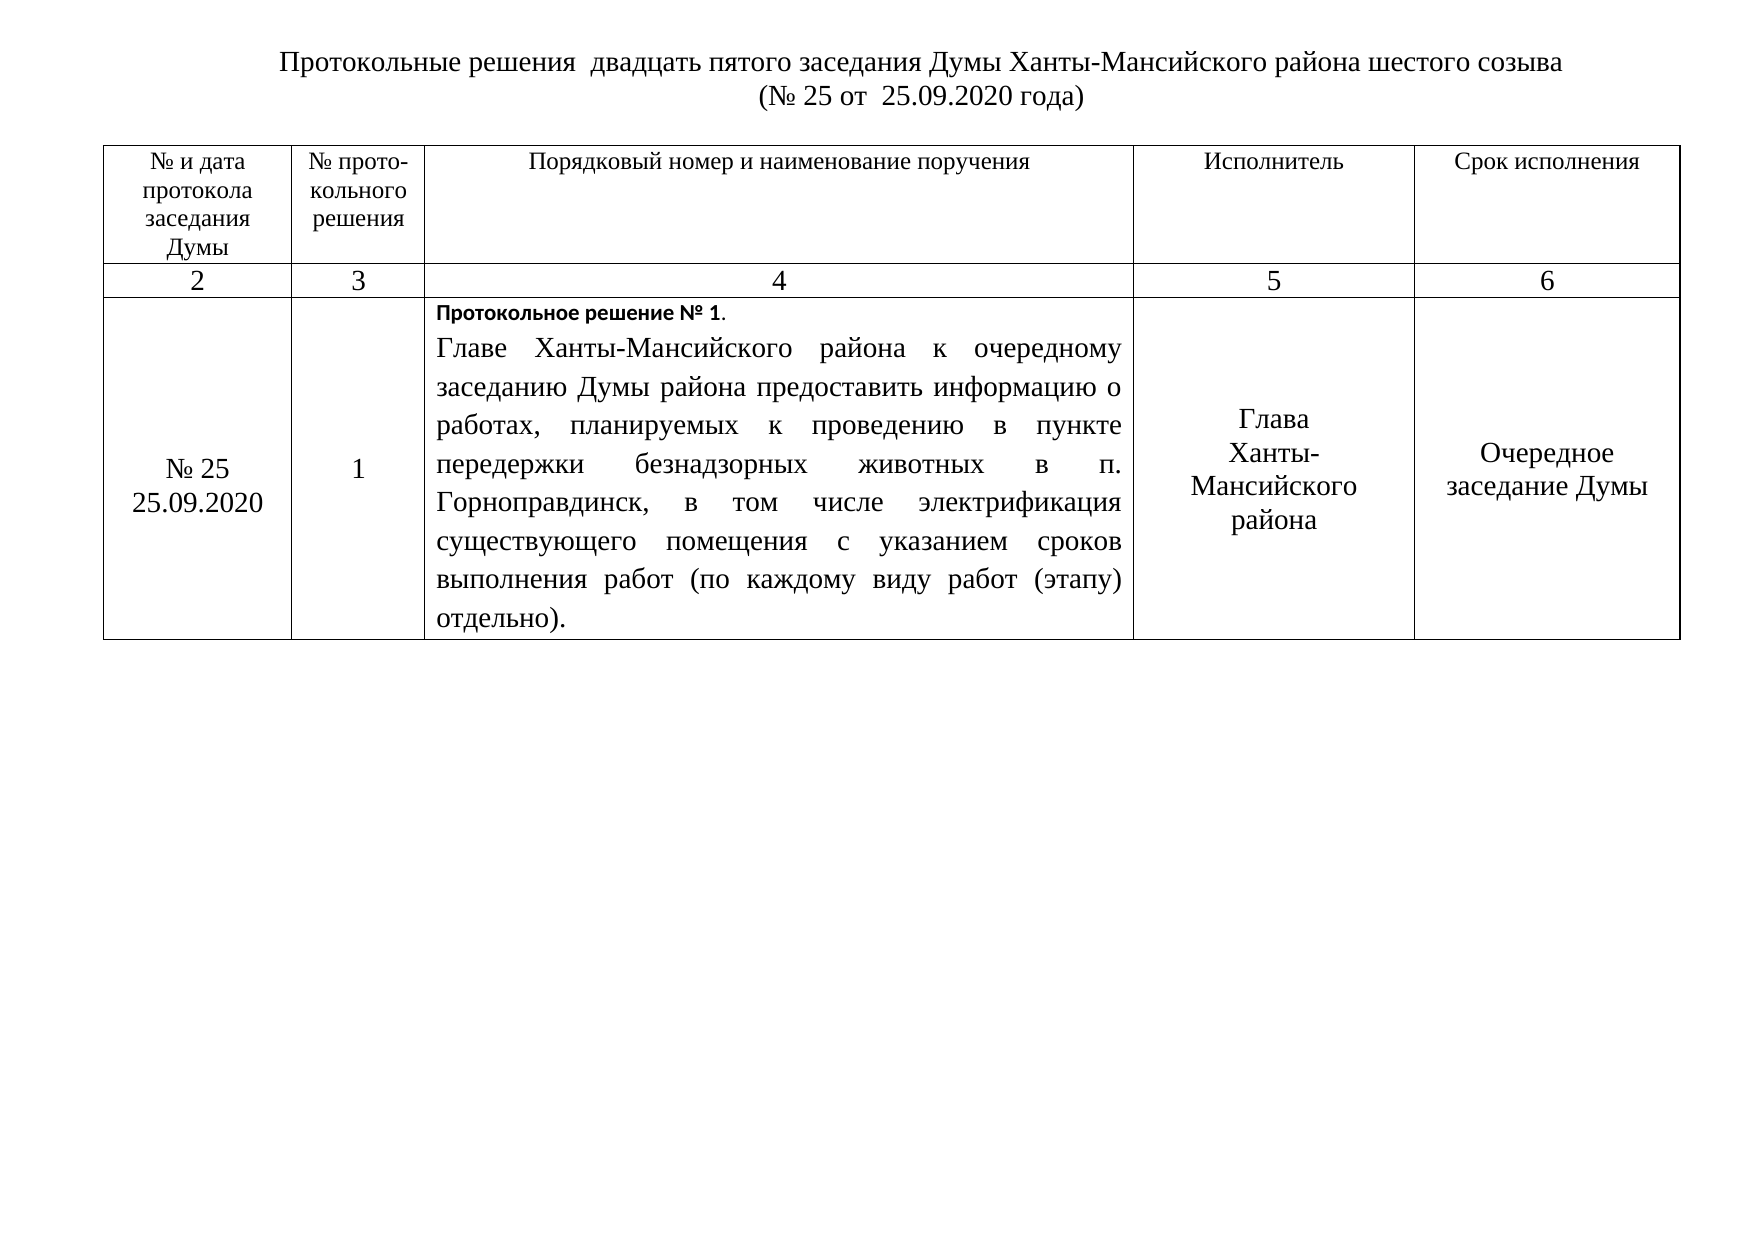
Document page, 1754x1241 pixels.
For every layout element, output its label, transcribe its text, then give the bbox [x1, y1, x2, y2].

table_cell 2 [104, 264, 291, 297]
table_header Порядковый номер и наименование поручения [425, 146, 1133, 262]
table_cell 1 [292, 298, 424, 639]
table_cell 5 [1134, 264, 1414, 297]
table_cell № 25 25.09.2020 [104, 298, 291, 639]
table_cell 6 [1415, 264, 1679, 297]
table_header № и дата протокола заседания Думы [104, 146, 291, 262]
table_header Исполнитель [1134, 146, 1414, 262]
table_cell Очередное заседание Думы [1415, 298, 1679, 639]
table_cell 3 [292, 264, 424, 297]
table_cell Глава Ханты-Мансийского района [1134, 298, 1414, 639]
text (№ 25 от 25.09.2020 года) [177, 78, 1665, 111]
text Протокольные решения двадцать пятого заседания Думы Ханты-Мансийского района шестого созыва [177, 44, 1665, 78]
table_cell 4 [425, 264, 1133, 297]
table_header Срок исполнения [1415, 146, 1679, 262]
table_header № прото-кольного решения [292, 146, 424, 262]
table_cell Протокольное решение № 1. Главе Ханты-Мансийского района к очередному заседанию Думы района предоставить информацию о работах, планируемых к проведению в пункте передержки безнадзорных животных в п. Горноправдинск, в том числе электрификация существующего помещения с указанием сроков выполнения работ (по каждому виду работ (этапу) отдельно). [425, 298, 1133, 639]
